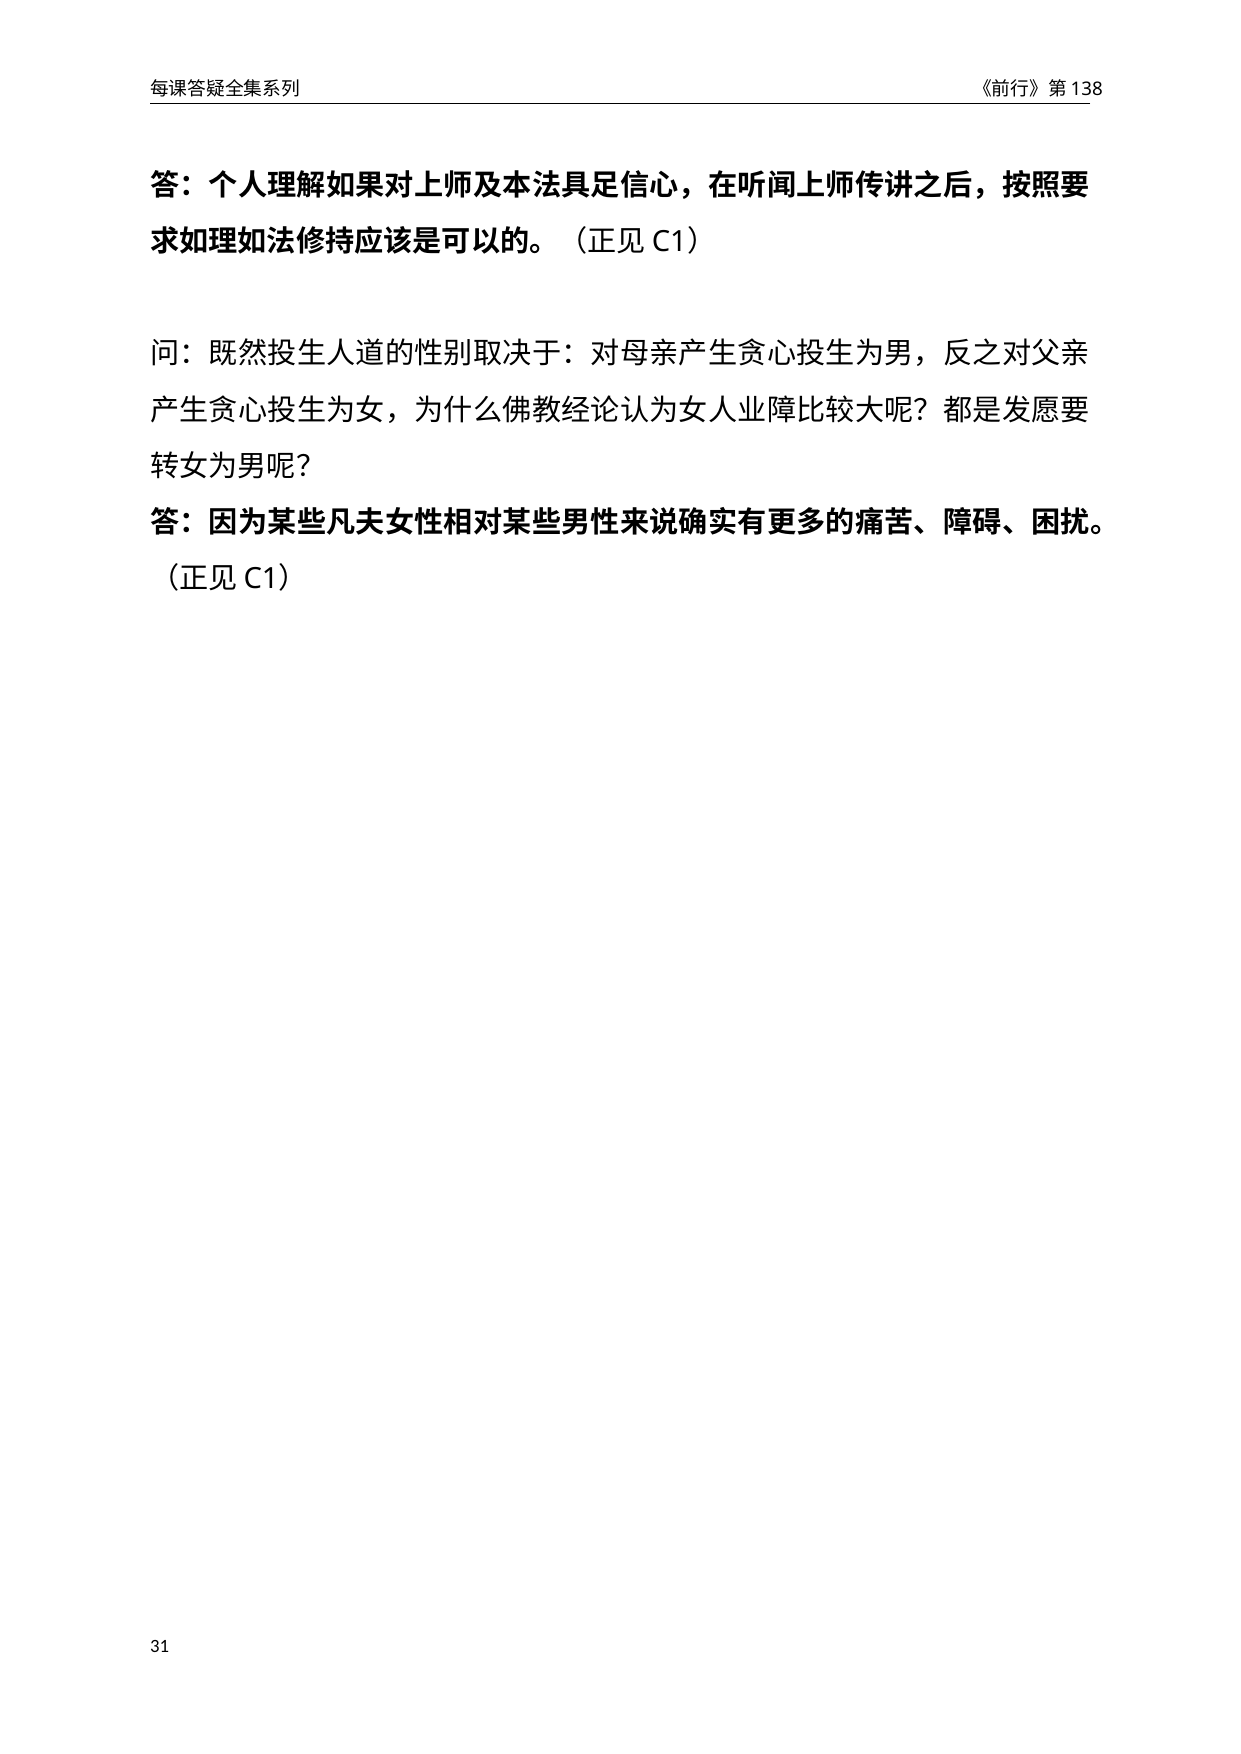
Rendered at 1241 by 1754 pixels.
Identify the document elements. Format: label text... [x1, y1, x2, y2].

text 问：既然投生人道的性别取决于：对母亲产生贪心投生为男，反之对父亲产生贪心投生为女，为什么佛教经论认为女人业障比较大呢？都是发愿要转女为男呢？ [150, 319, 1090, 487]
text 答：个人理解如果对上师及本法具足信心，在听闻上师传讲之后，按照要求如理如法修持应该是可以的。（正见C1） [150, 150, 1090, 262]
text 答：因为某些凡夫女性相对某些男性来说确实有更多的痛苦、障碍、困扰。（正见C1） [150, 487, 1090, 600]
